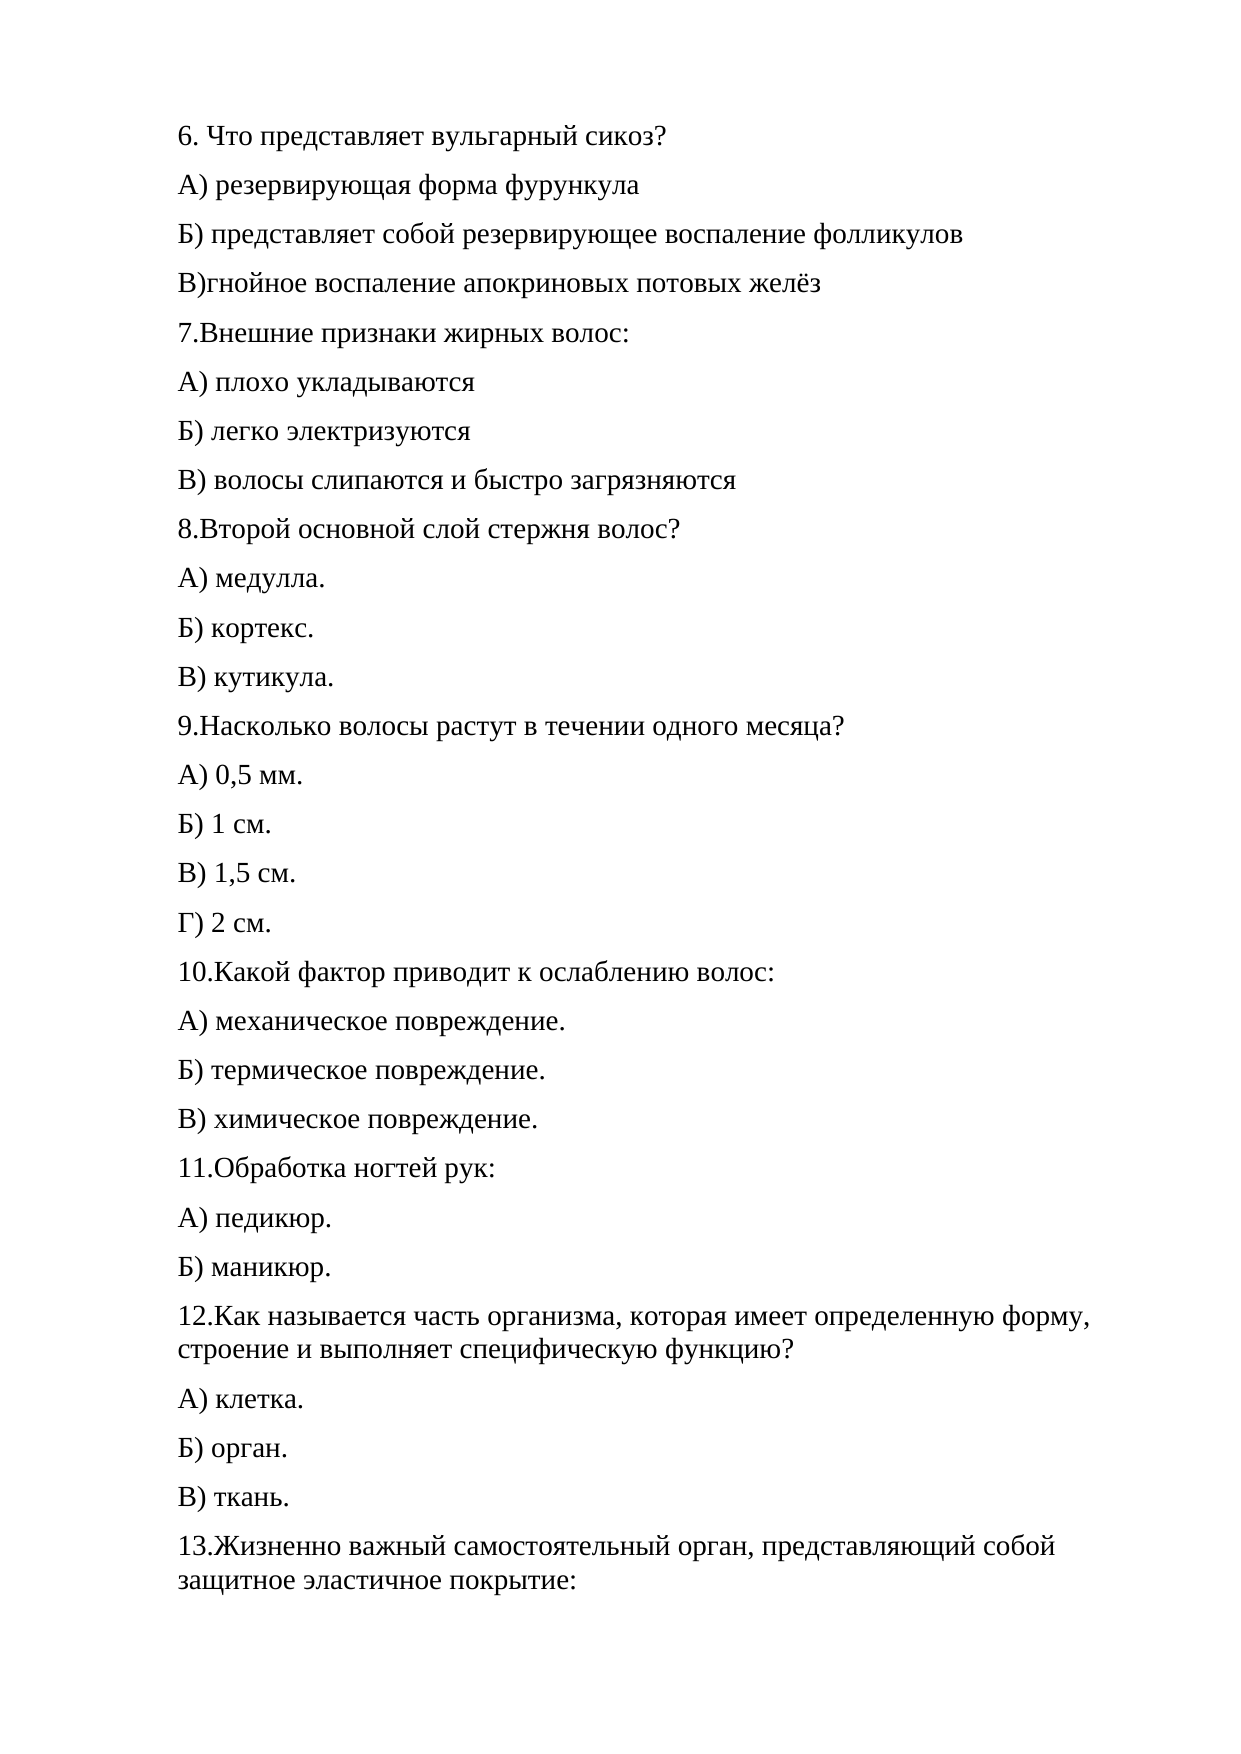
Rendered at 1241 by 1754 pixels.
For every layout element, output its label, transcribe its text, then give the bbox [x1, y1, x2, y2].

text Б) представляет собой резервирующее воспаление фолликулов [177, 216, 1152, 250]
text Б) кортекс. [177, 610, 1152, 643]
text В) кутикула. [177, 659, 1152, 692]
text 13.Жизненно важный самостоятельный орган, представляющий собой защитное эластичное покрытие: [177, 1528, 1152, 1595]
text А) клетка. [177, 1381, 1152, 1414]
text Г) 2 см. [177, 905, 1152, 938]
text 8.Второй основной слой стержня волос? [177, 511, 1152, 545]
text А) механическое повреждение. [177, 1003, 1152, 1037]
text Б) термическое повреждение. [177, 1052, 1152, 1086]
text А) резервирующая форма фурункула [177, 167, 1152, 201]
text 7.Внешние признаки жирных волос: [177, 315, 1152, 348]
text 12.Как называется часть организма, которая имеет определенную форму, строение и выполняет специфическую функцию? [177, 1298, 1152, 1365]
text В) волосы слипаются и быстро загрязняются [177, 462, 1152, 496]
text В) химическое повреждение. [177, 1101, 1152, 1135]
text В) 1,5 см. [177, 856, 1152, 889]
text Б) 1 см. [177, 806, 1152, 840]
text А) медулла. [177, 561, 1152, 594]
text А) плохо укладываются [177, 364, 1152, 397]
text А) педикюр. [177, 1200, 1152, 1233]
text В)гнойное воспаление апокриновых потовых желёз [177, 266, 1152, 299]
text 10.Какой фактор приводит к ослаблению волос: [177, 954, 1152, 987]
text Б) маникюр. [177, 1249, 1152, 1282]
text А) 0,5 мм. [177, 757, 1152, 791]
text 11.Обработка ногтей рук: [177, 1151, 1152, 1184]
text Б) легко электризуются [177, 413, 1152, 447]
text Б) орган. [177, 1430, 1152, 1463]
text 6. Что представляет вульгарный сикоз? [177, 118, 1152, 152]
text В) ткань. [177, 1479, 1152, 1513]
text 9.Насколько волосы растут в течении одного месяца? [177, 708, 1152, 742]
